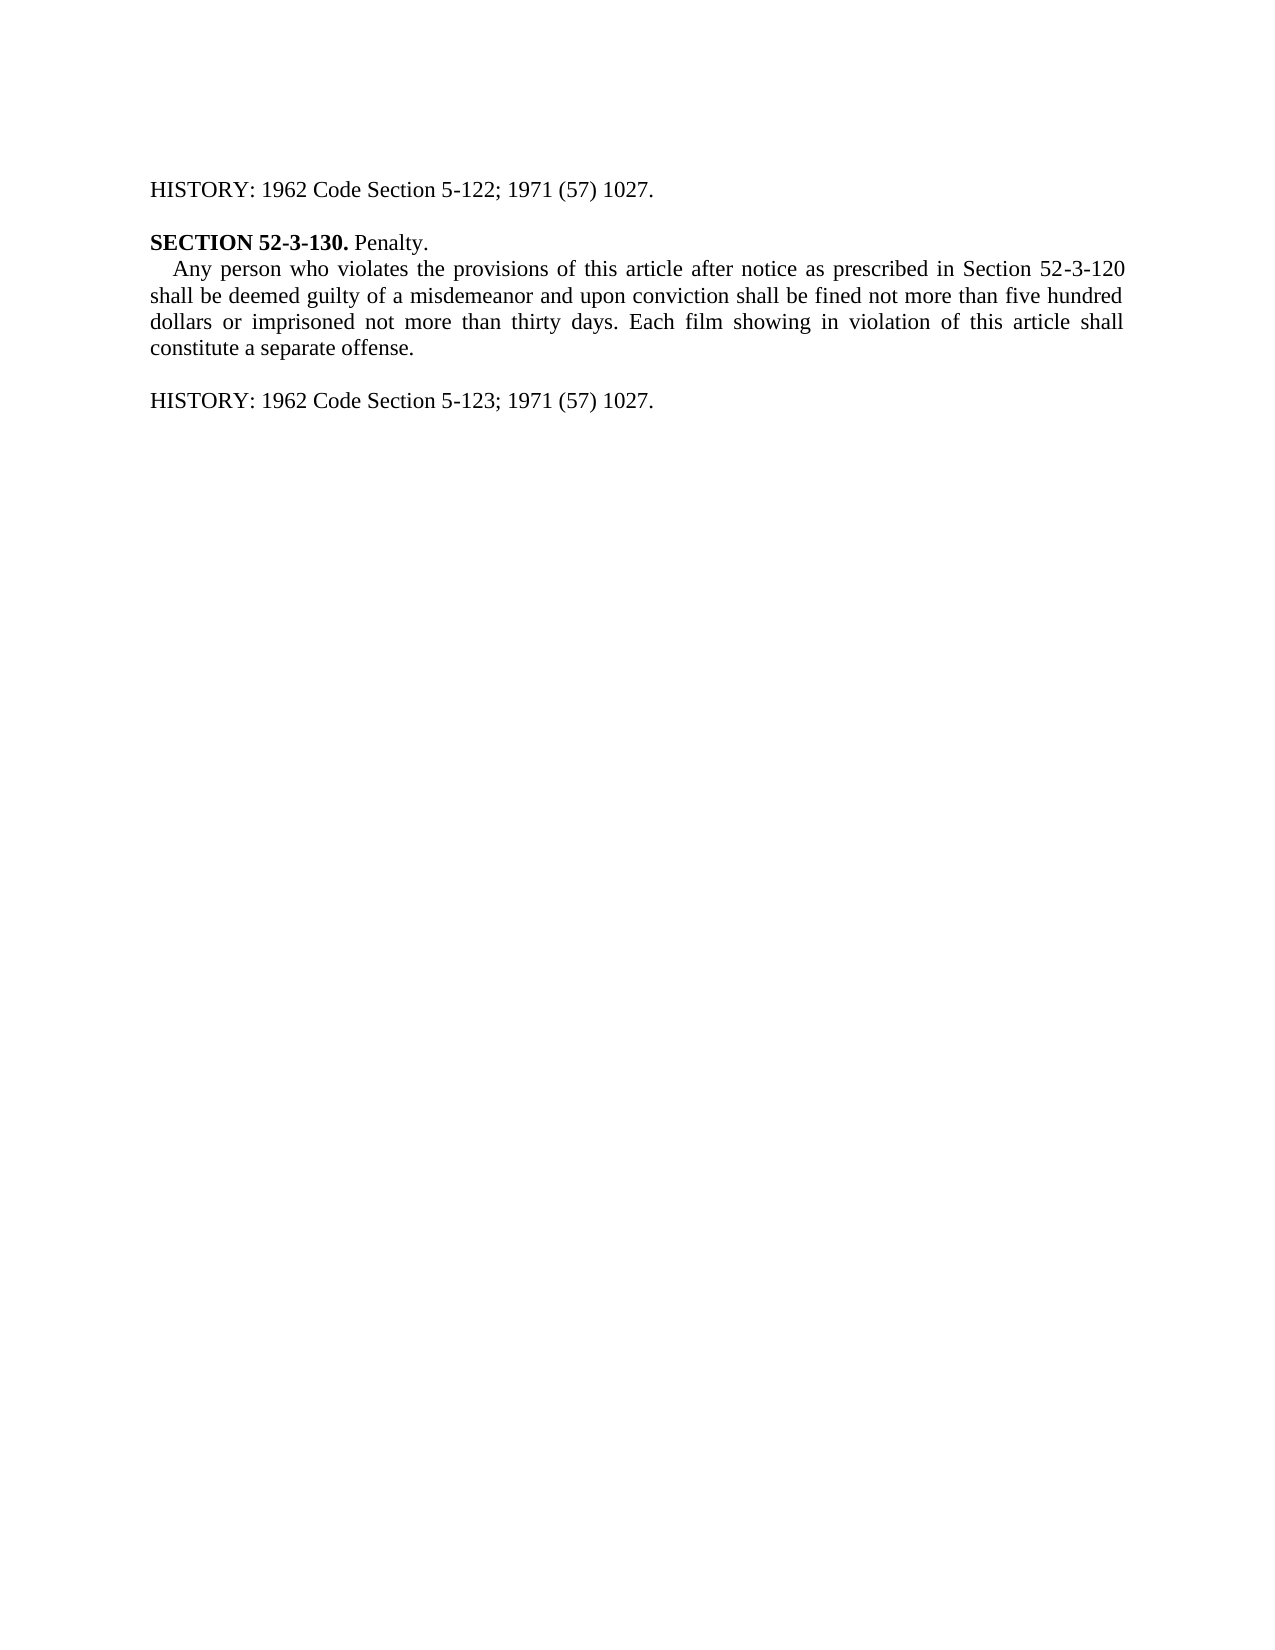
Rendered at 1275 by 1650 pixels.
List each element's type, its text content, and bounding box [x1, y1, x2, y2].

text HISTORY: 1962 Code Section 5-123; 1971 (57) 1027. [150, 387, 1125, 413]
text HISTORY: 1962 Code Section 5-122; 1971 (57) 1027. [150, 176, 1125, 203]
text Any person who violates the provisions of this article after notice as prescribed in Section 52-3-120 shall be deemed guilty of a misdemeanor and upon conviction shall be fined not more than five hundred dollars or imprisoned not more than thirty days. Each film showing in violation of this article shall constitute a separate offense. [150, 255, 1125, 361]
text SECTION 52-3-130. Penalty. [150, 229, 1125, 255]
